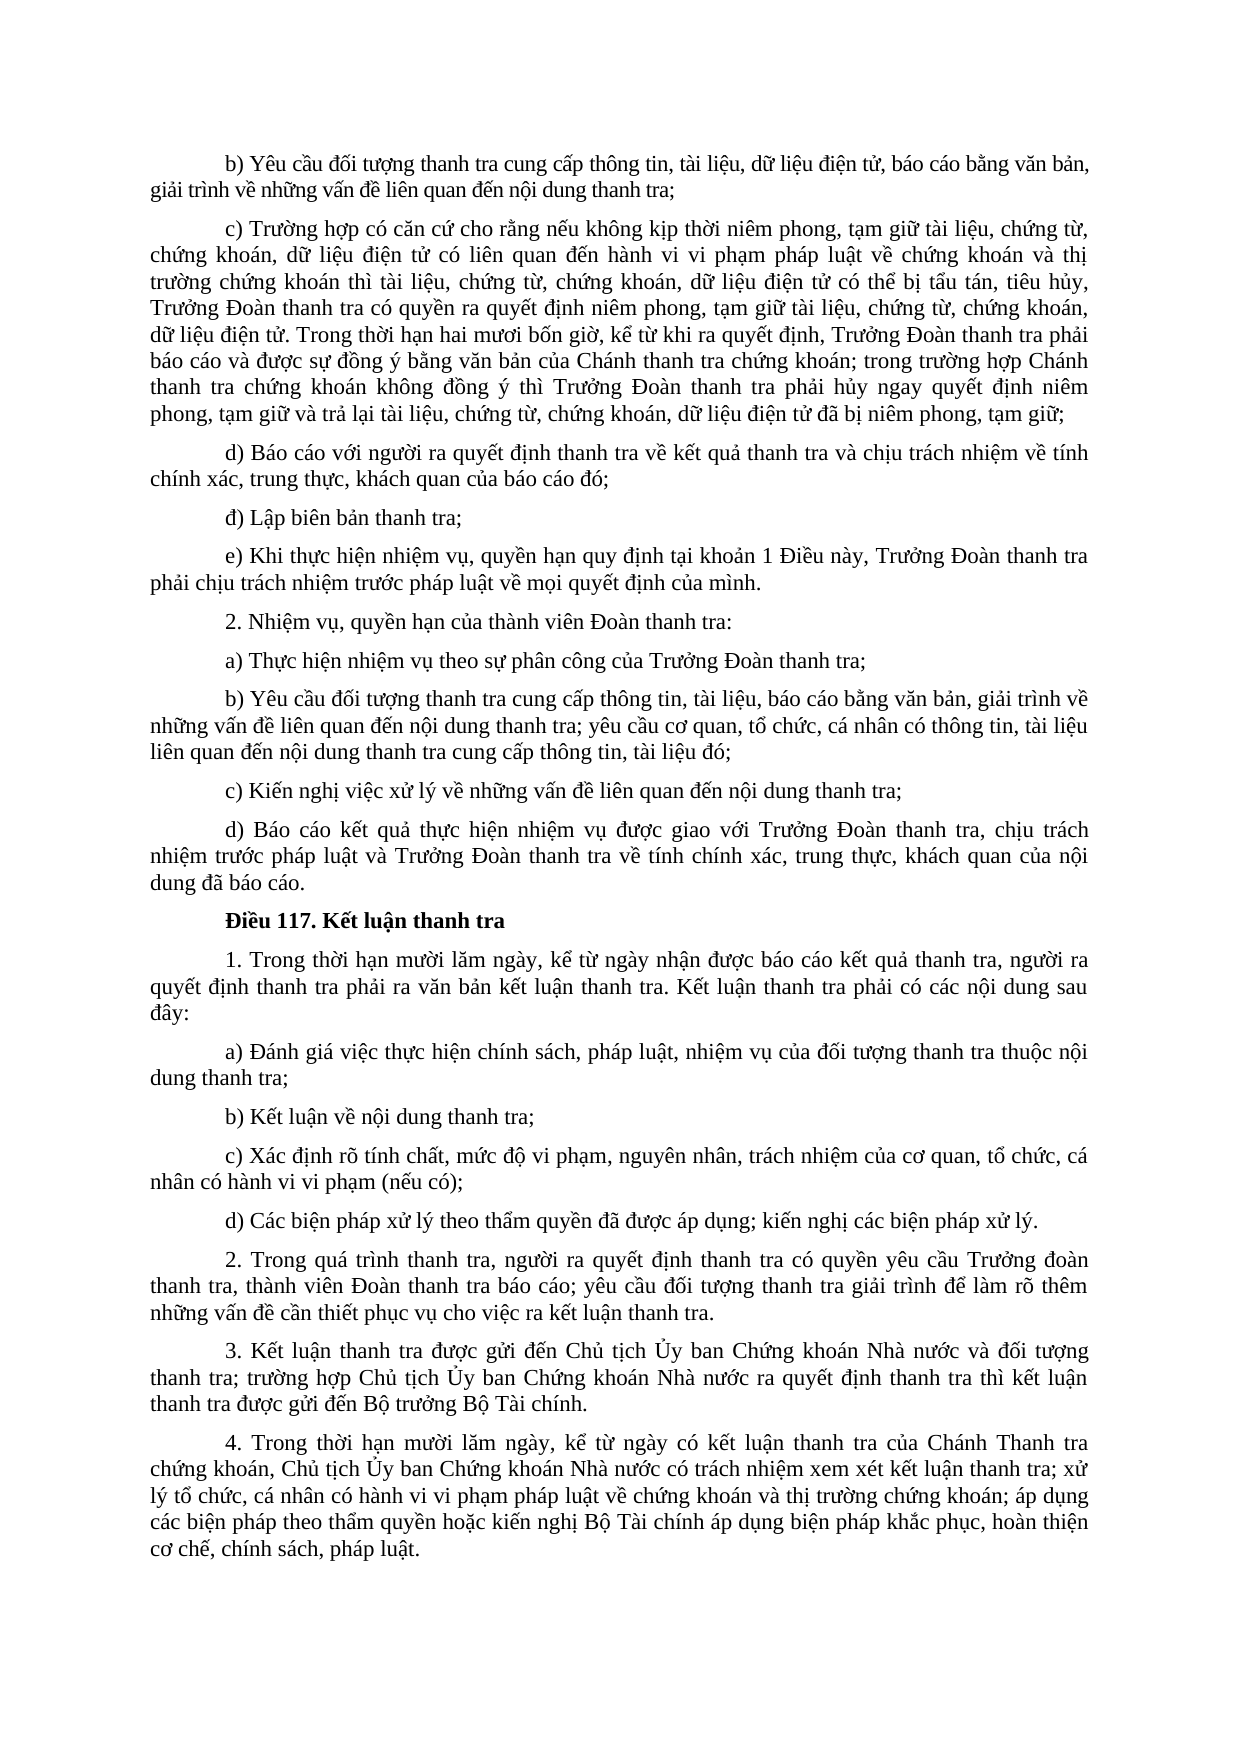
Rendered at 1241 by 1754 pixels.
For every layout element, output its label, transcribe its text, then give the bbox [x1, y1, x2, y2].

text 1. Trong thời hạn mười lăm ngày, kể từ ngày nhận được báo cáo kết quả thanh tra, người ra quyết định thanh tra phải ra văn bản kết luận thanh tra. Kết luận thanh tra phải có các nội dung sau đây: [150, 946, 1090, 1025]
text 3. Kết luận thanh tra được gửi đến Chủ tịch Ủy ban Chứng khoán Nhà nước và đối tượng thanh tra; trường hợp Chủ tịch Ủy ban Chứng khoán Nhà nước ra quyết định thanh tra thì kết luận thanh tra được gửi đến Bộ trưởng Bộ Tài chính. [150, 1338, 1090, 1417]
text c) Kiến nghị việc xử lý về những vấn đề liên quan đến nội dung thanh tra; [150, 777, 1090, 803]
text đ) Lập biên bản thanh tra; [150, 504, 1090, 530]
text b) Yêu cầu đối tượng thanh tra cung cấp thông tin, tài liệu, dữ liệu điện tử, báo cáo bằng văn bản, giải trình về những vấn đề liên quan đến nội dung thanh tra; [150, 150, 1090, 203]
text Điều 117. Kết luận thanh tra [225, 907, 1090, 934]
text 2. Trong quá trình thanh tra, người ra quyết định thanh tra có quyền yêu cầu Trưởng đoàn thanh tra, thành viên Đoàn thanh tra báo cáo; yêu cầu đối tượng thanh tra giải trình để làm rõ thêm những vấn đề cần thiết phục vụ cho việc ra kết luận thanh tra. [150, 1246, 1090, 1325]
text d) Các biện pháp xử lý theo thẩm quyền đã được áp dụng; kiến nghị các biện pháp xử lý. [150, 1207, 1090, 1233]
text 4. Trong thời hạn mười lăm ngày, kể từ ngày có kết luận thanh tra của Chánh Thanh tra chứng khoán, Chủ tịch Ủy ban Chứng khoán Nhà nước có trách nhiệm xem xét kết luận thanh tra; xử lý tổ chức, cá nhân có hành vi vi phạm pháp luật về chứng khoán và thị trường chứng khoán; áp dụng các biện pháp theo thẩm quyền hoặc kiến nghị Bộ Tài chính áp dụng biện pháp khắc phục, hoàn thiện cơ chế, chính sách, pháp luật. [150, 1429, 1090, 1561]
text a) Thực hiện nhiệm vụ theo sự phân công của Trưởng Đoàn thanh tra; [150, 647, 1090, 673]
text c) Trường hợp có căn cứ cho rằng nếu không kịp thời niêm phong, tạm giữ tài liệu, chứng từ, chứng khoán, dữ liệu điện tử có liên quan đến hành vi vi phạm pháp luật về chứng khoán và thị trường chứng khoán thì tài liệu, chứng từ, chứng khoán, dữ liệu điện tử có thể bị tẩu tán, tiêu hủy, Trưởng Đoàn thanh tra có quyền ra quyết định niêm phong, tạm giữ tài liệu, chứng từ, chứng khoán, dữ liệu điện tử. Trong thời hạn hai mươi bốn giờ, kể từ khi ra quyết định, Trưởng Đoàn thanh tra phải báo cáo và được sự đồng ý bằng văn bản của Chánh thanh tra chứng khoán; trong trường hợp Chánh thanh tra chứng khoán không đồng ý thì Trưởng Đoàn thanh tra phải hủy ngay quyết định niêm phong, tạm giữ và trả lại tài liệu, chứng từ, chứng khoán, dữ liệu điện tử đã bị niêm phong, tạm giữ; [150, 215, 1090, 426]
text a) Đánh giá việc thực hiện chính sách, pháp luật, nhiệm vụ của đối tượng thanh tra thuộc nội dung thanh tra; [150, 1038, 1090, 1091]
text 2. Nhiệm vụ, quyền hạn của thành viên Đoàn thanh tra: [150, 608, 1090, 634]
text b) Kết luận về nội dung thanh tra; [150, 1103, 1090, 1129]
text c) Xác định rõ tính chất, mức độ vi phạm, nguyên nhân, trách nhiệm của cơ quan, tổ chức, cá nhân có hành vi vi phạm (nếu có); [150, 1142, 1090, 1195]
text d) Báo cáo kết quả thực hiện nhiệm vụ được giao với Trưởng Đoàn thanh tra, chịu trách nhiệm trước pháp luật và Trưởng Đoàn thanh tra về tính chính xác, trung thực, khách quan của nội dung đã báo cáo. [150, 816, 1090, 895]
text b) Yêu cầu đối tượng thanh tra cung cấp thông tin, tài liệu, báo cáo bằng văn bản, giải trình về những vấn đề liên quan đến nội dung thanh tra; yêu cầu cơ quan, tổ chức, cá nhân có thông tin, tài liệu liên quan đến nội dung thanh tra cung cấp thông tin, tài liệu đó; [150, 686, 1090, 764]
text d) Báo cáo với người ra quyết định thanh tra về kết quả thanh tra và chịu trách nhiệm về tính chính xác, trung thực, khách quan của báo cáo đó; [150, 438, 1090, 491]
text e) Khi thực hiện nhiệm vụ, quyền hạn quy định tại khoản 1 Điều này, Trưởng Đoàn thanh tra phải chịu trách nhiệm trước pháp luật về mọi quyết định của mình. [150, 543, 1090, 595]
